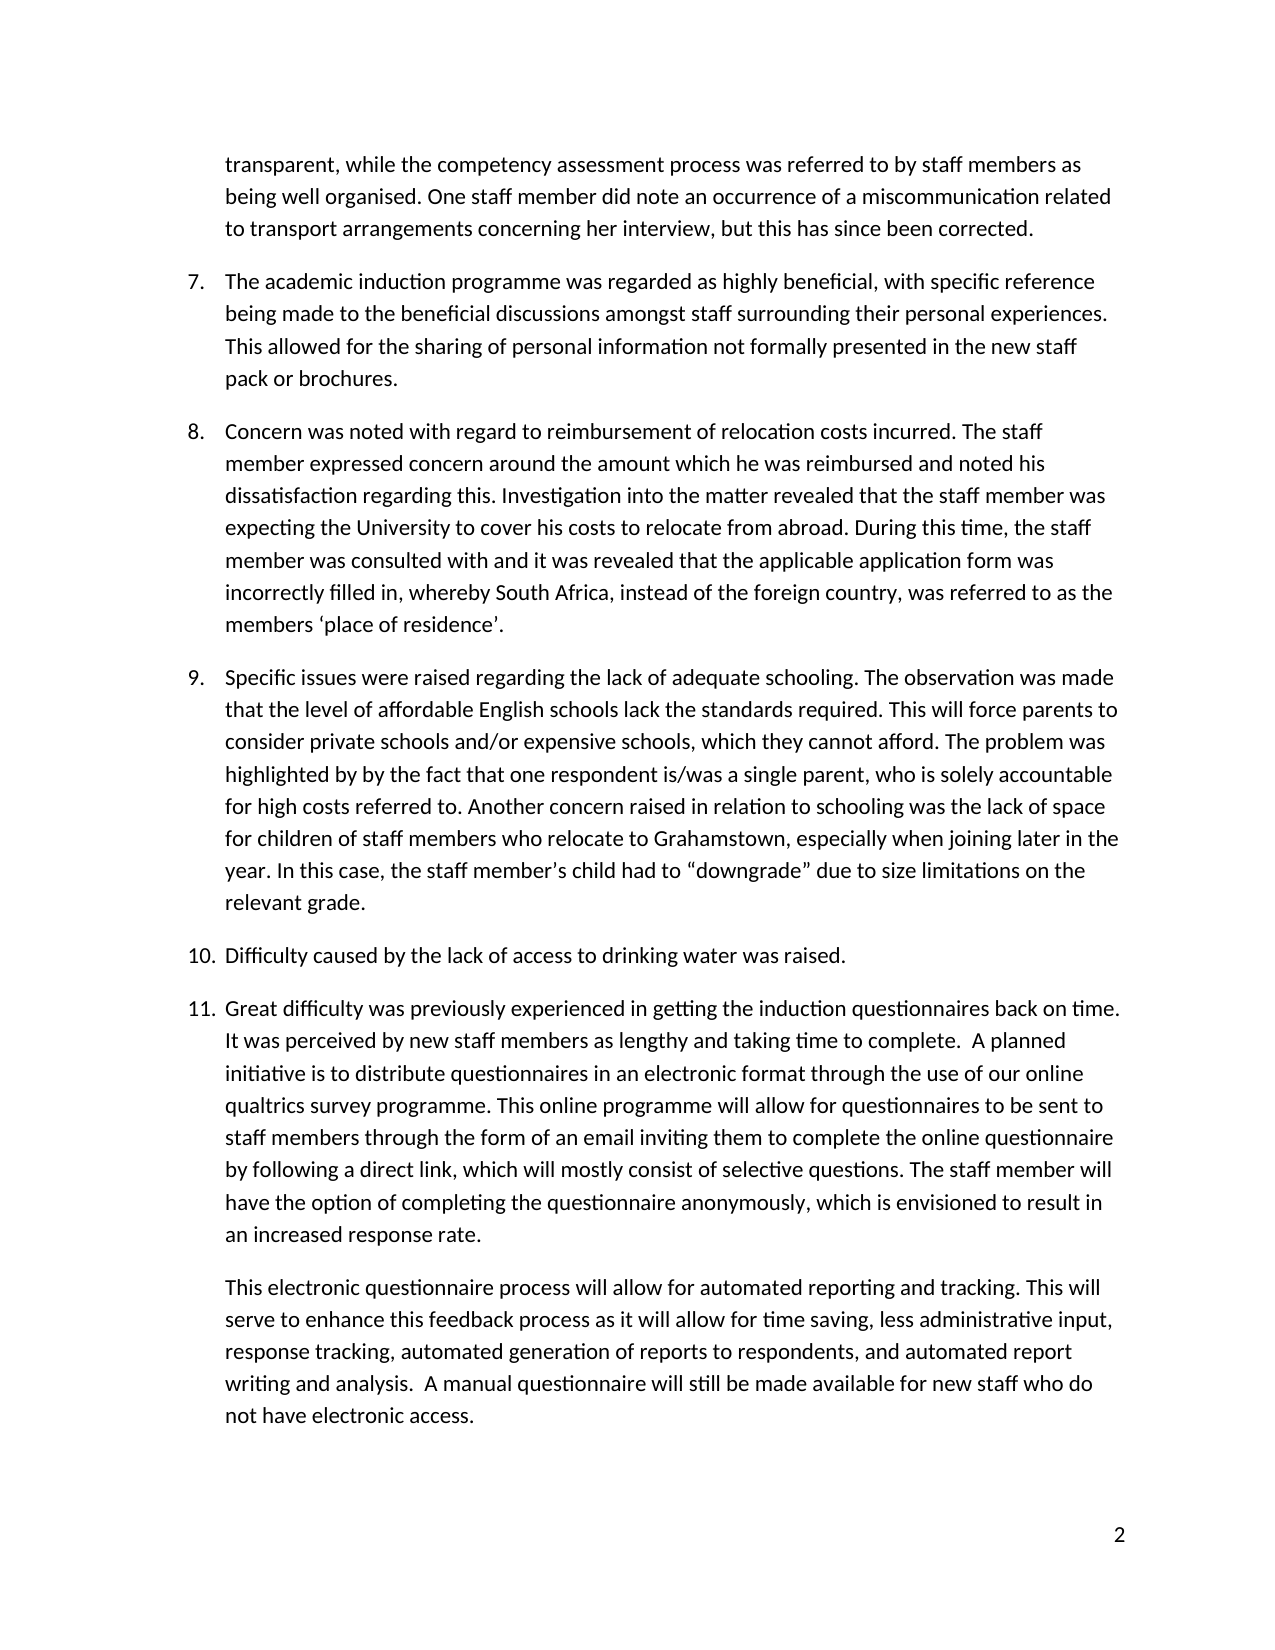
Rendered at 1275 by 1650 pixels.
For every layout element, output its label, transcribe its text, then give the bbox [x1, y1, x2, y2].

list The academic induction programme was regarded as highly beneficial, with specific reference being made to the beneficial discussions amongst staff surrounding their personal experiences. This allowed for the sharing of personal information not formally presented in the new staff pack or brochures. [187, 267, 1125, 392]
list Great difficulty was previously experienced in getting the induction questionnaires back on time. It was perceived by new staff members as lengthy and taking time to complete. A planned initiative is to distribute questionnaires in an electronic format through the use of our online qualtrics survey programme. This online programme will allow for questionnaires to be sent to staff members through the form of an email inviting them to complete the online questionnaire by following a direct link, which will mostly consist of selective questions. The staff member will have the option of completing the questionnaire anonymously, which is envisioned to result in an increased response rate. [187, 994, 1125, 1248]
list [187, 150, 1125, 242]
list Difficulty caused by the lack of access to drinking water was raised. [187, 941, 1125, 969]
list Concern was noted with regard to reimbursement of relocation costs incurred. The staff member expressed concern around the amount which he was reimbursed and noted his dissatisfaction regarding this. Investigation into the matter revealed that the staff member was expecting the University to cover his costs to relocate from abroad. During this time, the staff member was consulted with and it was revealed that the applicable application form was incorrectly filled in, whereby South Africa, instead of the foreign country, was referred to as the members ‘place of residence’. [187, 417, 1125, 638]
list Specific issues were raised regarding the lack of adequate schooling. The observation was made that the level of affordable English schools lack the standards required. This will force parents to consider private schools and/or expensive schools, which they cannot afford. The problem was highlighted by by the fact that one respondent is/was a single parent, who is solely accountable for high costs referred to. Another concern raised in relation to schooling was the lack of space for children of staff members who relocate to Grahamstown, especially when joining later in the year. In this case, the staff member’s child had to “downgrade” due to size limitations on the relevant grade. [187, 663, 1125, 916]
list This electronic questionnaire process will allow for automated reporting and tracking. This will serve to enhance this feedback process as it will allow for time saving, less administrative input, response tracking, automated generation of reports to respondents, and automated report writing and analysis. A manual questionnaire will still be made available for new staff who do not have electronic access. [225, 1273, 1125, 1429]
